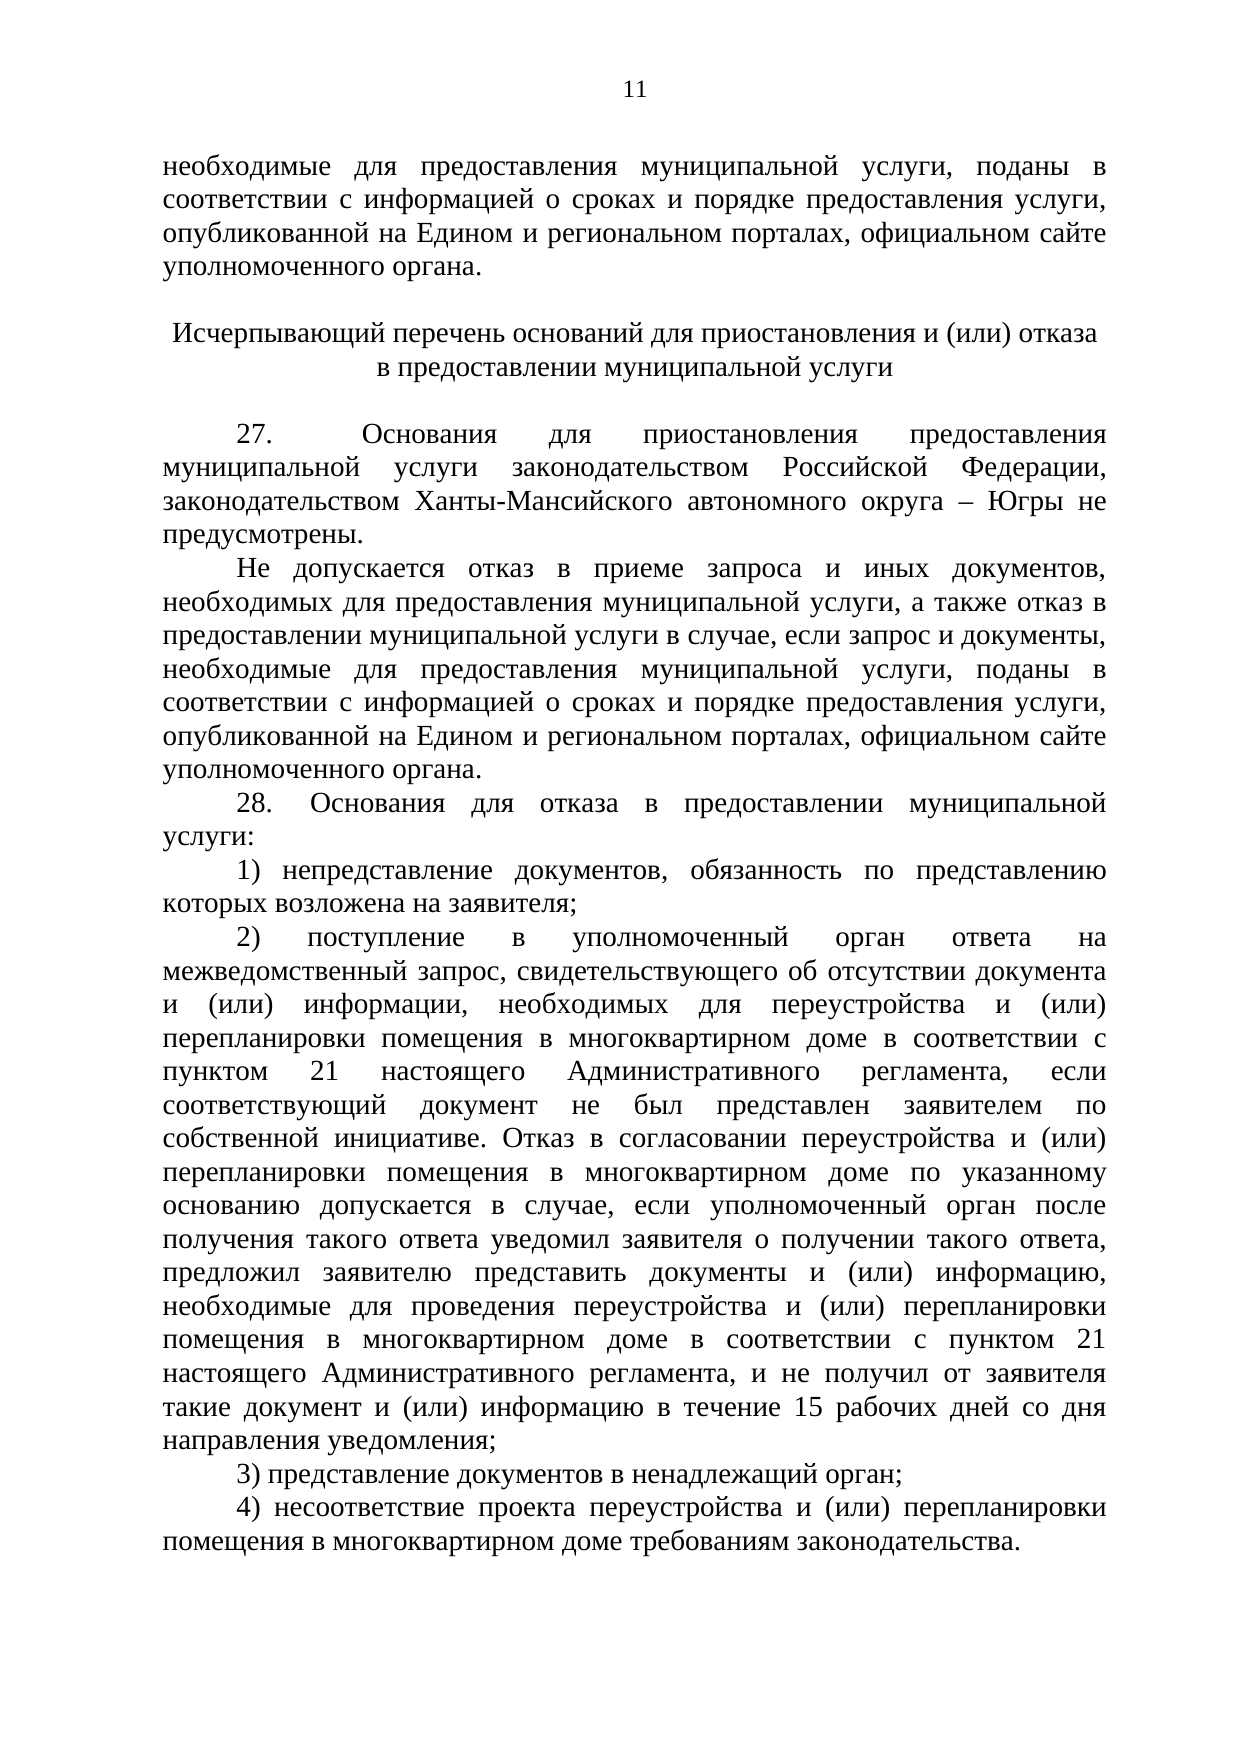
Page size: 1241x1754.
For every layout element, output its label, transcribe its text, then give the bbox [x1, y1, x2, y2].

text 1) непредставление документов, обязанность по представлению которых возложена на заявителя; [162, 852, 1107, 919]
text 28. Основания для отказа в предоставлении муниципальной услуги: [162, 785, 1107, 852]
text Исчерпывающий перечень оснований для приостановления и (или) отказа в предоставлении муниципальной услуги [162, 315, 1107, 382]
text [162, 148, 1107, 282]
text 2) поступление в уполномоченный орган ответа на межведомственный запрос, свидетельствующего об отсутствии документа и (или) информации, необходимых для переустройства и (или) перепланировки помещения в многоквартирном доме в соответствии с пунктом 21 настоящего Административного регламента, если соответствующий документ не был представлен заявителем по собственной инициативе. Отказ в согласовании переустройства и (или) перепланировки помещения в многоквартирном доме по указанному основанию допускается в случае, если уполномоченный орган после получения такого ответа уведомил заявителя о получении такого ответа, предложил заявителю представить документы и (или) информацию, необходимые для проведения переустройства и (или) перепланировки помещения в многоквартирном доме в соответствии с пунктом 21 настоящего Административного регламента, и не получил от заявителя такие документ и (или) информацию в течение 15 рабочих дней со дня направления уведомления; [162, 919, 1107, 1456]
text 4) несоответствие проекта переустройства и (или) перепланировки помещения в многоквартирном доме требованиям законодательства. [162, 1489, 1107, 1556]
list Основания для приостановления предоставления муниципальной услуги законодательством Российской Федерации, законодательством Ханты-Мансийского автономного округа – Югры не предусмотрены. [162, 416, 1107, 550]
text 3) представление документов в ненадлежащий орган; [162, 1456, 1107, 1489]
